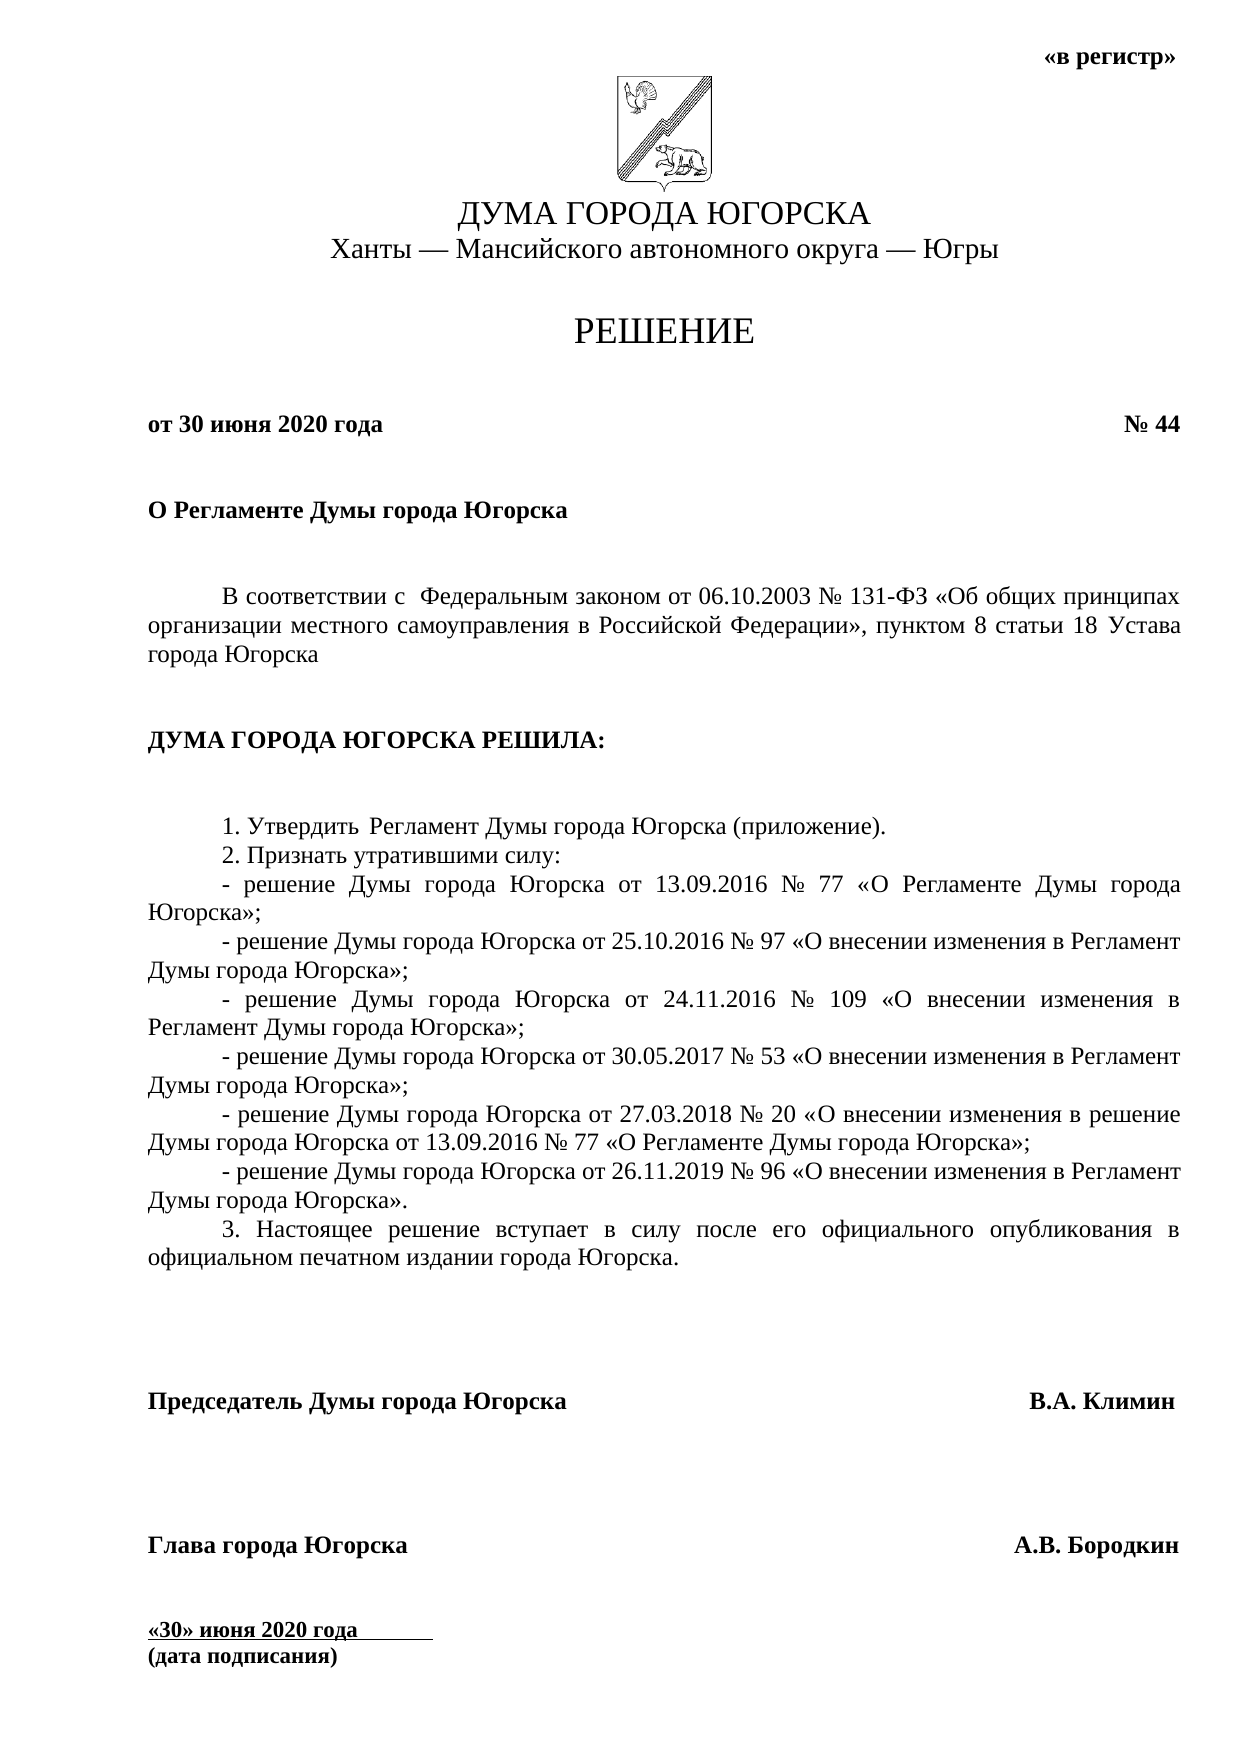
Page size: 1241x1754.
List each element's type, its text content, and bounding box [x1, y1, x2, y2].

text - решение Думы города Югорска от 25.10.2016 № 97 «О внесении изменения в Регламент Думы города Югорска»; [148, 926, 1181, 984]
text - решение Думы города Югорска от 26.11.2019 № 96 «О внесении изменения в Регламент Думы города Югорска». [148, 1156, 1181, 1214]
text РЕШЕНИЕ [148, 308, 1181, 351]
text «30» июня 2020 года [148, 1616, 1181, 1643]
text - решение Думы города Югорска от 13.09.2016 № 77 «О Регламенте Думы города Югорска»; [148, 869, 1181, 926]
text О Регламенте Думы города Югорска [148, 495, 1181, 524]
text ДУМА ГОРОДА ЮГОРСКА [148, 193, 1181, 231]
text Ханты — Мансийского автономного округа — Югры [148, 231, 1181, 265]
text Председатель Думы города Югорска В.А. Климин [148, 1386, 1181, 1415]
text - решение Думы города Югорска от 24.11.2016 № 109 «О внесении изменения в Регламент Думы города Югорска»; [148, 984, 1181, 1041]
text 1. Утвердить Регламент Думы города Югорска (приложение). [148, 811, 1181, 840]
text от 30 июня 2020 года № 44 [148, 409, 1181, 437]
text - решение Думы города Югорска от 30.05.2017 № 53 «О внесении изменения в Регламент Думы города Югорска»; [148, 1041, 1181, 1099]
text - решение Думы города Югорска от 27.03.2018 № 20 «О внесении изменения в решение Думы города Югорска от 13.09.2016 № 77 «О Регламенте Думы города Югорска»; [148, 1099, 1181, 1156]
text 3. Настоящее решение вступает в силу после его официального опубликования в официальном печатном издании города Югорска. [148, 1214, 1181, 1271]
text ДУМА ГОРОДА ЮГОРСКА РЕШИЛА: [148, 725, 1181, 754]
text «в регистр» [148, 41, 1181, 70]
text 2. Признать утратившими силу: [148, 840, 1181, 869]
text В соответствии с Федеральным законом от 06.10.2003 № 131-ФЗ «Об общих принципах организации местного самоуправления в Российской Федерации», пунктом 8 статьи 18 Устава города Югорска [148, 581, 1181, 667]
text (дата подписания) [148, 1643, 1181, 1669]
text Глава города Югорска А.В. Бородкин [148, 1530, 1181, 1559]
picture [616, 74, 713, 194]
